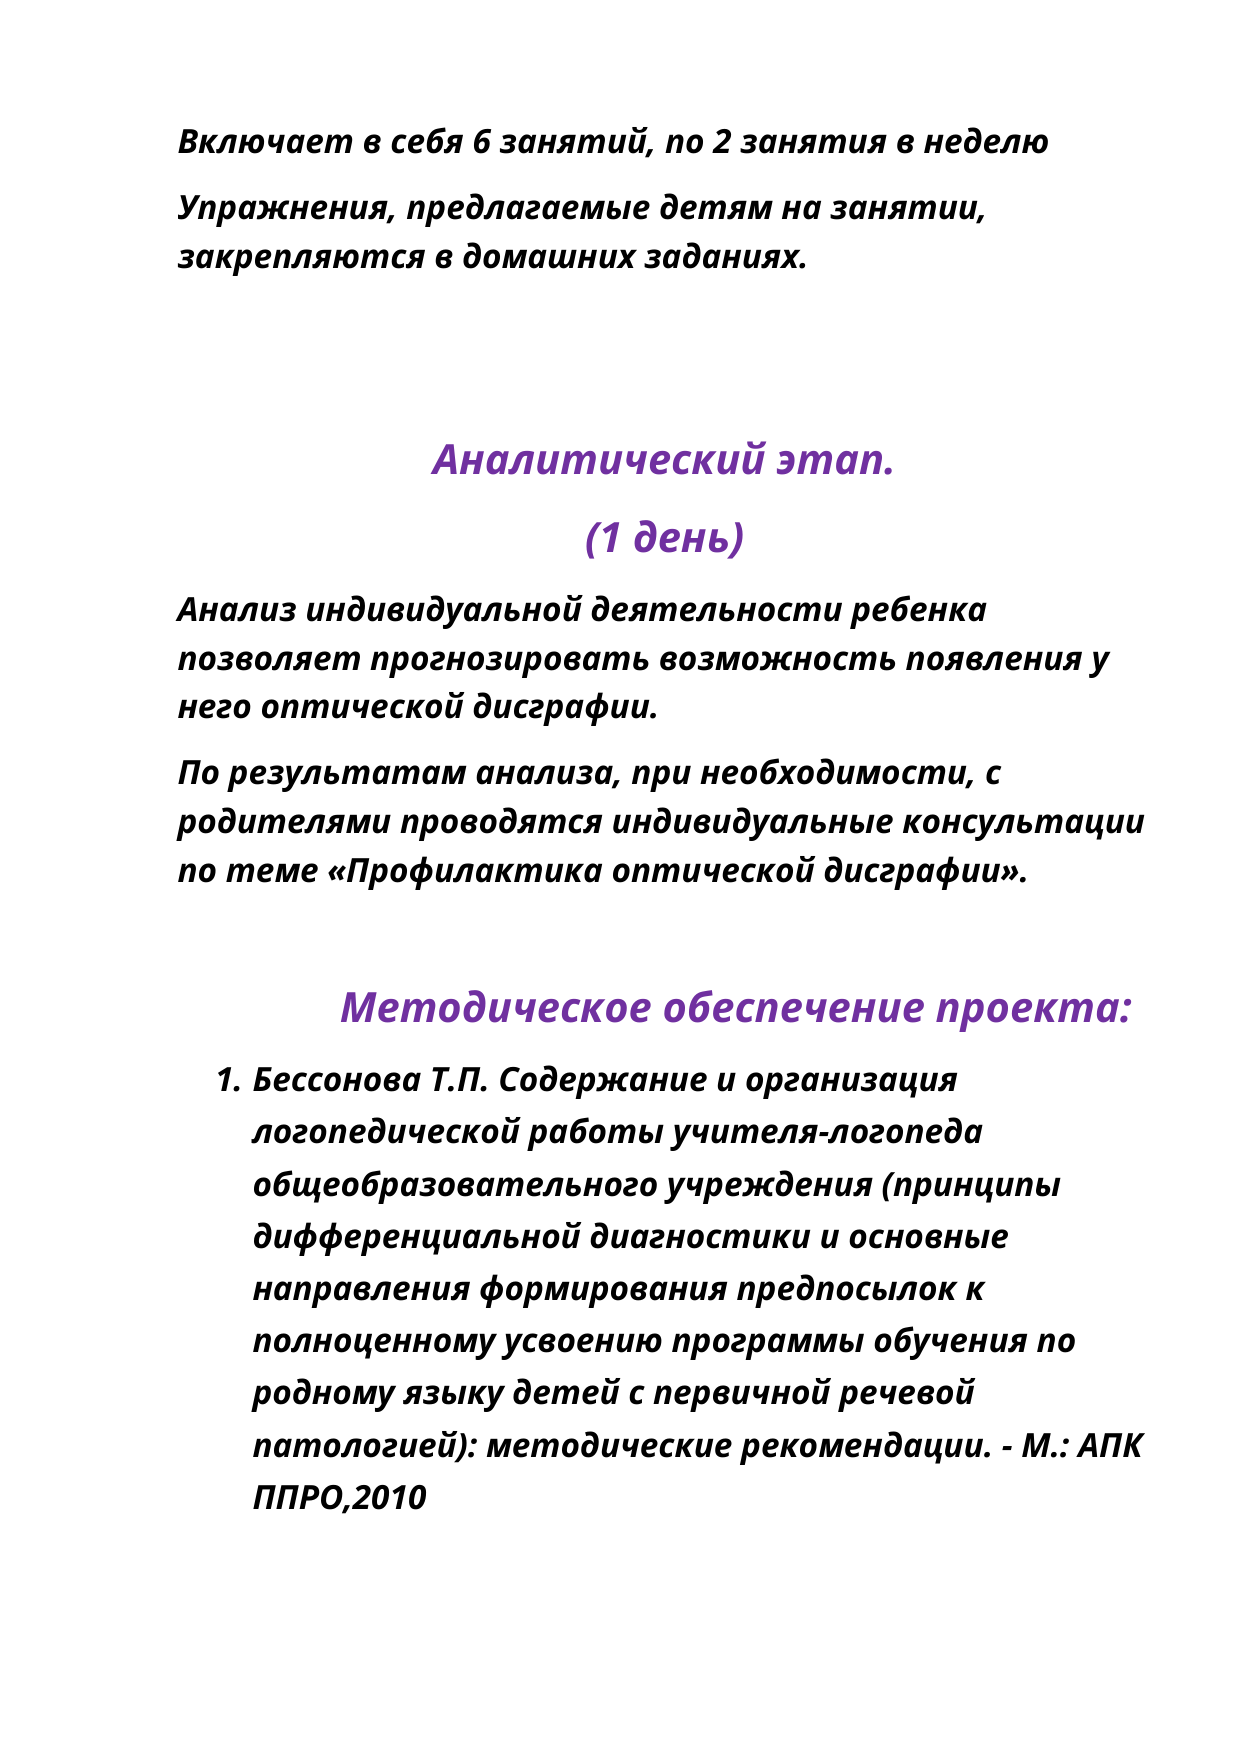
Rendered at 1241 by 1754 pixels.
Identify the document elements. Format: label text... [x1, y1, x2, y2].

text Аналитический этап. [177, 429, 1152, 486]
text По результатам анализа, при необходимости, с родителями проводятся индивидуальные консультации по теме «Профилактика оптической дисграфии». [177, 749, 1152, 892]
text Анализ индивидуальной деятельности ребенка позволяет прогнозировать возможность появления у него оптической дисграфии. [177, 585, 1152, 729]
text (1 день) [177, 507, 1152, 564]
text Методическое обеспечение проекта: [177, 978, 1152, 1035]
text Включает в себя 6 занятий, по 2 занятия в неделю [177, 118, 1152, 163]
list Бессонова Т.П. Содержание и организация логопедической работы учителя-логопеда общеобразовательного учреждения (принципы дифференциальной диагностики и основные направления формирования предпосылок к полноценному усвоению программы обучения по родному языку детей с первичной речевой патологией): методические рекомендации. - М.: АПК ППРО,2010 [215, 1056, 1152, 1519]
text Упражнения, предлагаемые детям на занятии, закрепляются в домашних заданиях. [177, 184, 1152, 278]
